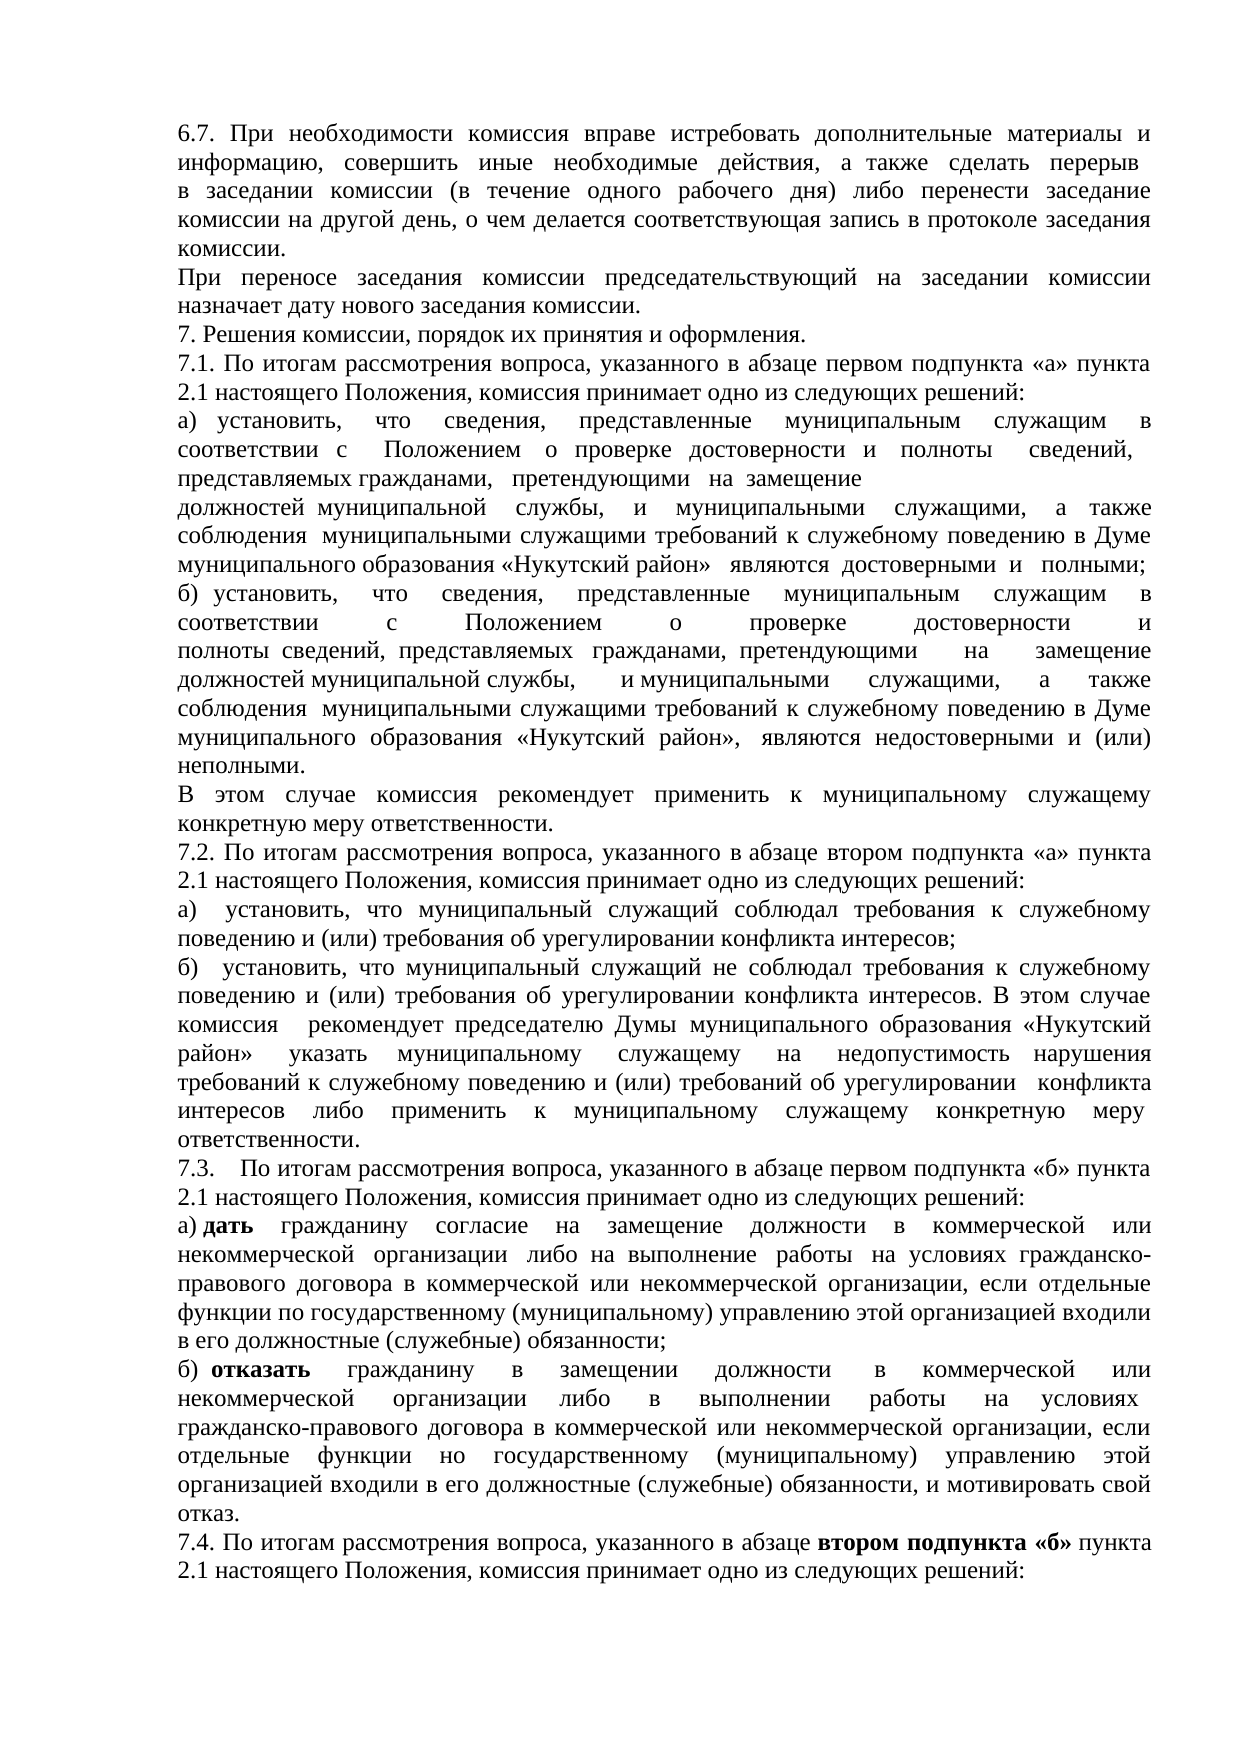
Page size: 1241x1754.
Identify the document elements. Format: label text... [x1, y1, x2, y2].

text В этом случае комиссия рекомендует применить к муниципальному служащему конкретную меру ответственности. [177, 779, 1152, 837]
text б) установить, что сведения, представленные муниципальным служащим в соответствии с Положением о проверке достоверности и полноты сведений, представляемых гражданами, претендующими на замещение должностей муниципальной службы, и муниципальными служащими, а также соблюдения муниципальными служащими требований к служебному поведению в Думе муниципального образования «Нукутский район», являются недостоверными и (или) неполными. [177, 578, 1152, 779]
text б) установить, что муниципальный служащий не соблюдал требования к служебному поведению и (или) требования об урегулировании конфликта интересов. В этом случае комиссия рекомендует председателю Думы муниципального образования «Нукутский район» указать муниципальному служащему на недопустимость нарушения требований к служебному поведению и (или) требований об урегулировании конфликта интересов либо применить к муниципальному служащему конкретную меру ответственности. [177, 952, 1152, 1153]
text 6.7. При необходимости комиссия вправе истребовать дополнительные материалы и информацию, совершить иные необходимые действия, а также сделать перерыв в заседании комиссии (в течение одного рабочего дня) либо перенести заседание комиссии на другой день, о чем делается соответствующая запись в протоколе заседания комиссии. [177, 118, 1152, 262]
text а) установить, что сведения, представленные муниципальным служащим в соответствии с Положением о проверке достоверности и полноты сведений, представляемых гражданами, претендующими на замещение должностей муниципальной службы, и муниципальными служащими, а также соблюдения муниципальными служащими требований к служебному поведению в Думе муниципального образования «Нукутский район» являются достоверными и полными; [177, 406, 1152, 578]
text 7.4. По итогам рассмотрения вопроса, указанного в абзаце втором подпункта «б» пункта 2.1 настоящего Положения, комиссия принимает одно из следующих решений: [177, 1527, 1152, 1584]
text 7.2. По итогам рассмотрения вопроса, указанного в абзаце втором подпункта «а» пункта 2.1 настоящего Положения, комиссия принимает одно из следующих решений: [177, 837, 1152, 894]
text 7.3. По итогам рассмотрения вопроса, указанного в абзаце первом подпункта «б» пункта 2.1 настоящего Положения, комиссия принимает одно из следующих решений: [177, 1153, 1152, 1211]
text а) дать гражданину согласие на замещение должности в коммерческой или некоммерческой организации либо на выполнение работы на условиях гражданско-правового договора в коммерческой или некоммерческой организации, если отдельные функции по государственному (муниципальному) управлению этой организацией входили в его должностные (служебные) обязанности; [177, 1211, 1152, 1354]
text 7. Решения комиссии, порядок их принятия и оформления. [177, 319, 1152, 348]
text При переносе заседания комиссии председательствующий на заседании комиссии назначает дату нового заседания комиссии. [177, 262, 1152, 319]
text 7.1. По итогам рассмотрения вопроса, указанного в абзаце первом подпункта «а» пункта 2.1 настоящего Положения, комиссия принимает одно из следующих решений: [177, 348, 1152, 406]
text б) отказать гражданину в замещении должности в коммерческой или некоммерческой организации либо в выполнении работы на условиях гражданско-правового договора в коммерческой или некоммерческой организации, если отдельные функции но государственному (муниципальному) управлению этой организацией входили в его должностные (служебные) обязанности, и мотивировать свой отказ. [177, 1354, 1152, 1527]
text а) установить, что муниципальный служащий соблюдал требования к служебному поведению и (или) требования об урегулировании конфликта интересов; [177, 894, 1152, 952]
